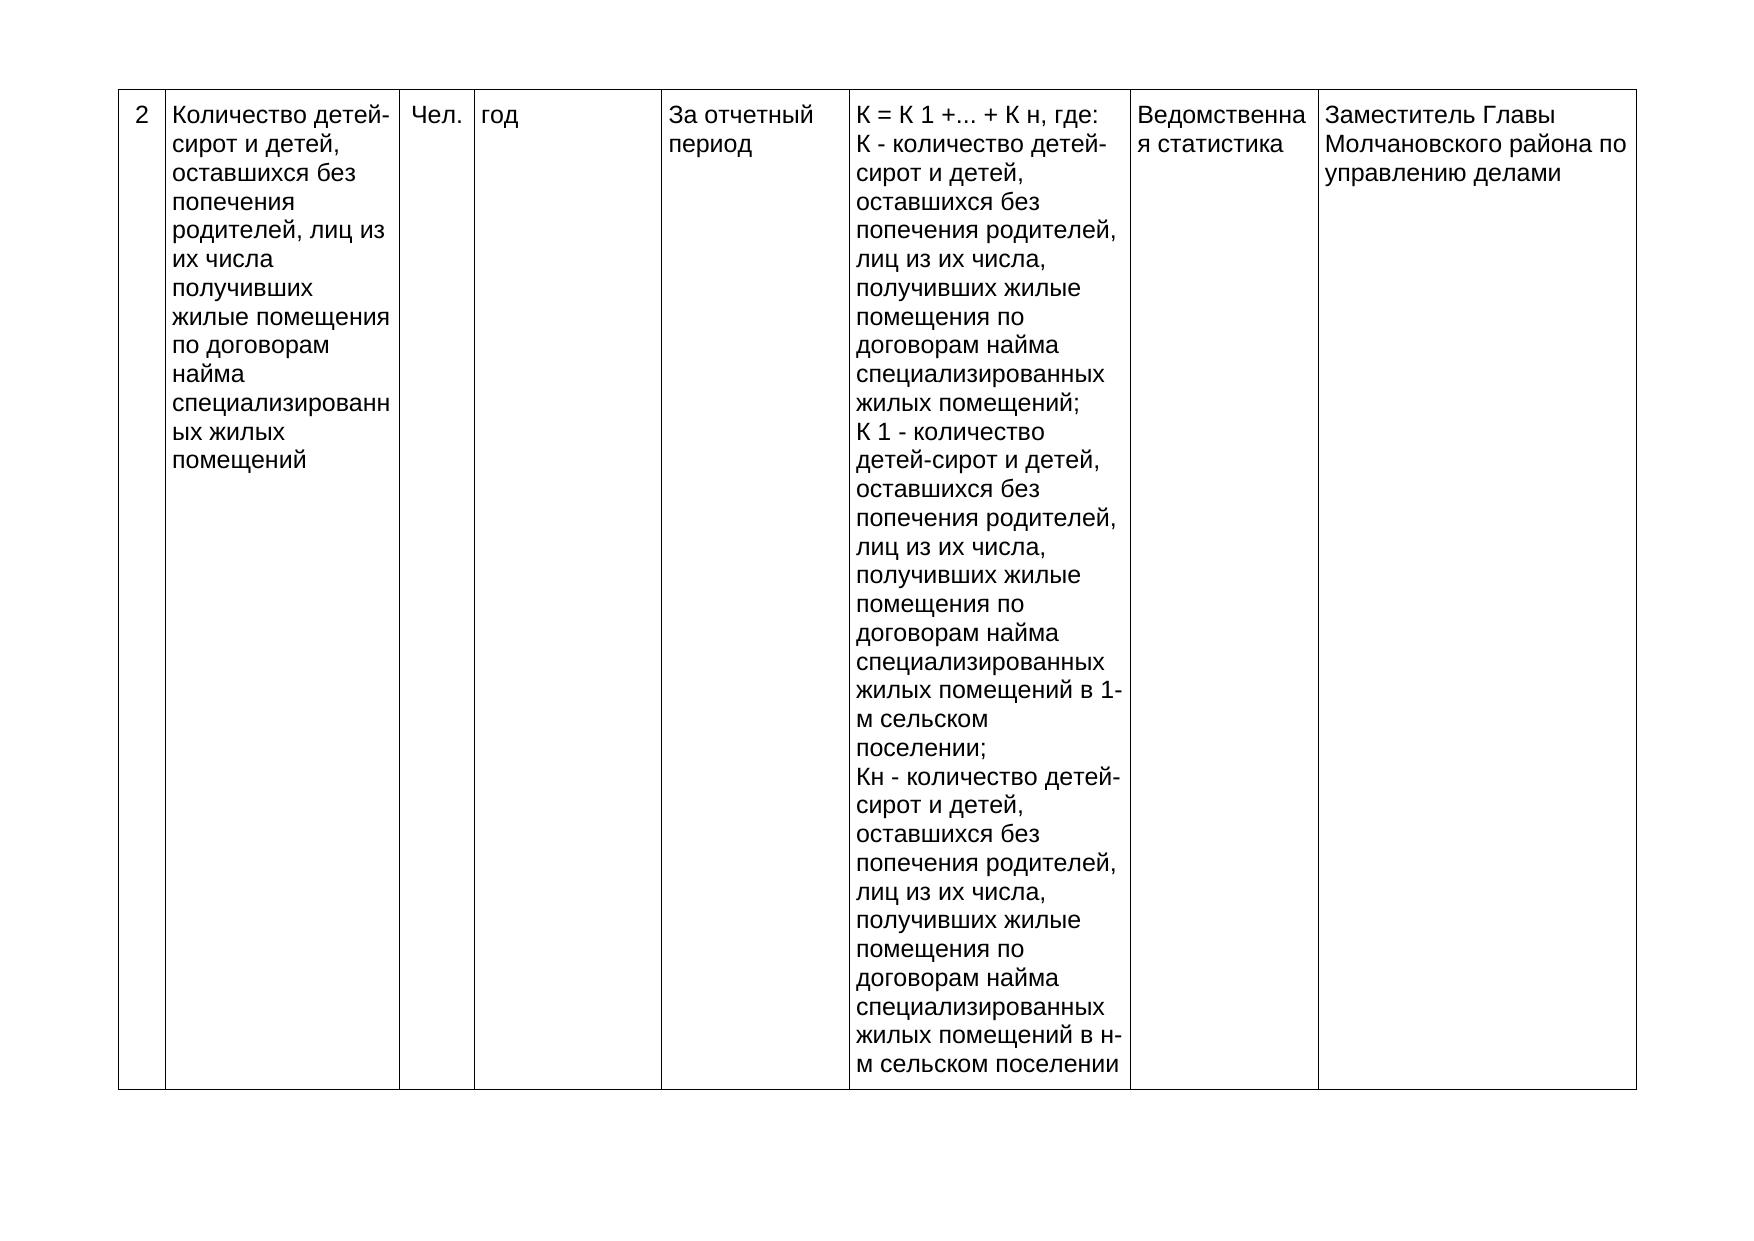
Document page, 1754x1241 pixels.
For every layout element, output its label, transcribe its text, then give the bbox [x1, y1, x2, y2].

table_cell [1131, 90, 1318, 1088]
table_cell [1319, 90, 1636, 1088]
table_cell Количество детей-сирот и детей, оставшихся без попечения родителей, лиц из их числа получивших жилые помещения по договорам найма специализированных жилых помещений [166, 90, 399, 1088]
table_cell 2 [119, 90, 165, 1088]
table_cell год [475, 90, 661, 1088]
table_cell Чел. [400, 90, 474, 1088]
table_cell К = К 1 +... + К н, где: К - количество детей-сирот и детей, оставшихся без попечения родителей, лиц из их числа, получивших жилые помещения по договорам найма специализированных жилых помещений; К 1 - количество детей-сирот и детей, оставшихся без попечения родителей, лиц из их числа, получивших жилые помещения по договорам найма специализированных жилых помещений в 1-м сельском поселении; Кн - количество детей-сирот и детей, оставшихся без попечения родителей, лиц из их числа, получивших жилые помещения по договорам найма специализированных жилых помещений в н-м сельском поселении [850, 90, 1130, 1088]
table_cell За отчетный период [662, 90, 849, 1088]
